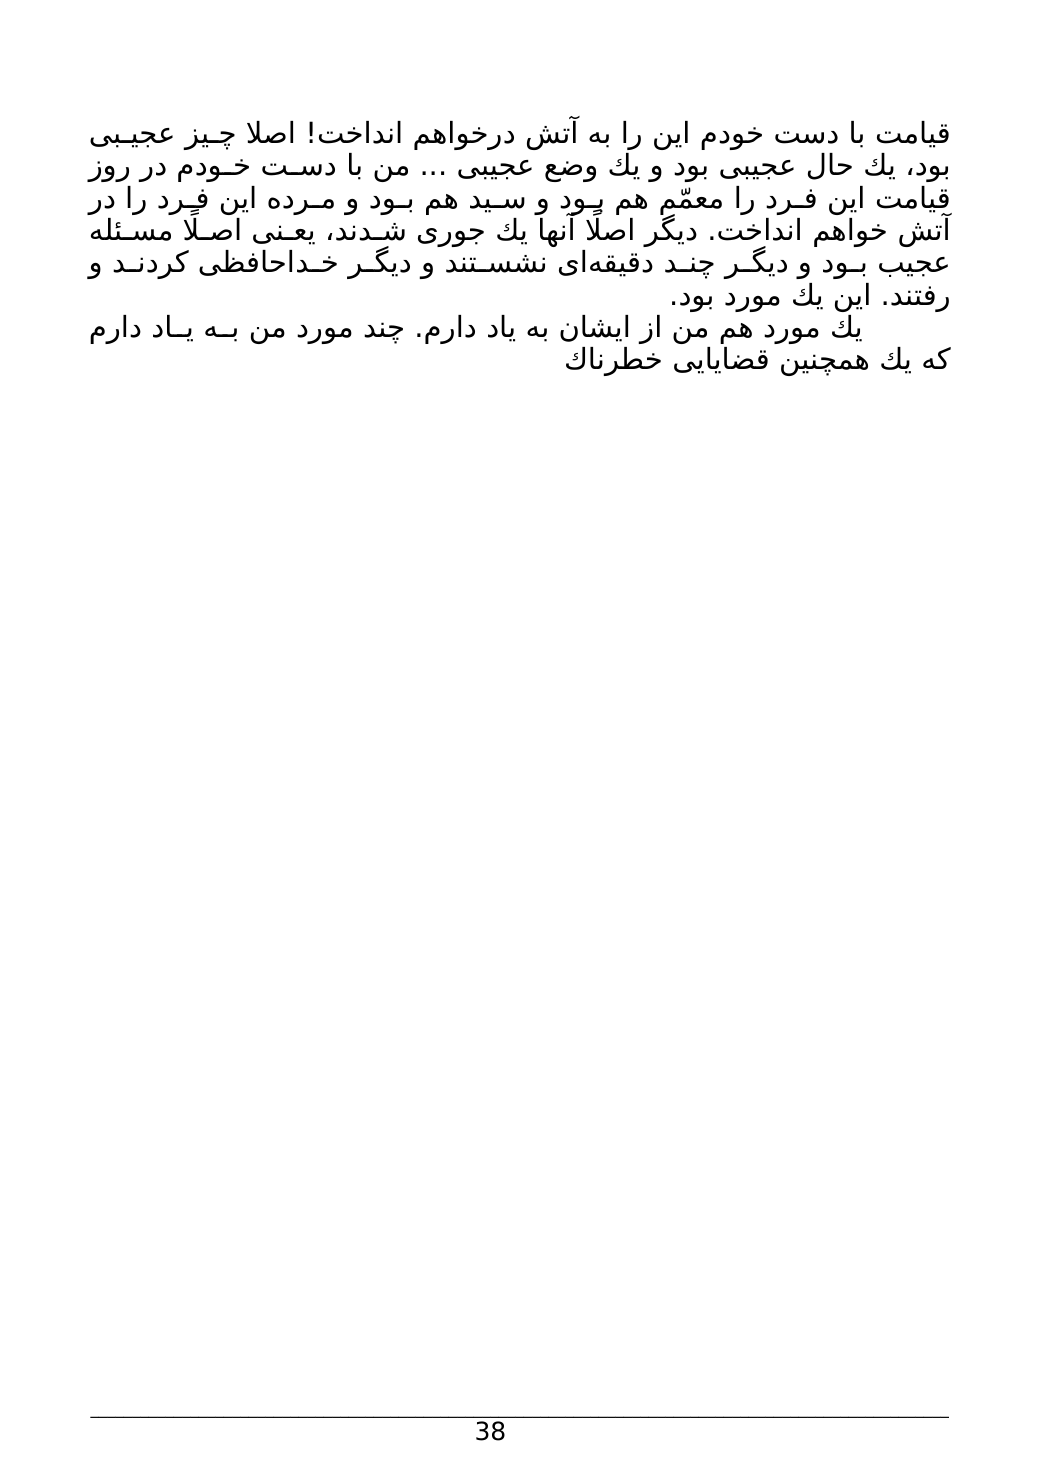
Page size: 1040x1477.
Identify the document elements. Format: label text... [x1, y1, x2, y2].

text یك مورد هم من از ایشان به یاد دارم. چند مورد من به یاد دارم كه یك همچنین قضایایی خطرناك [89, 312, 951, 376]
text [89, 118, 951, 312]
